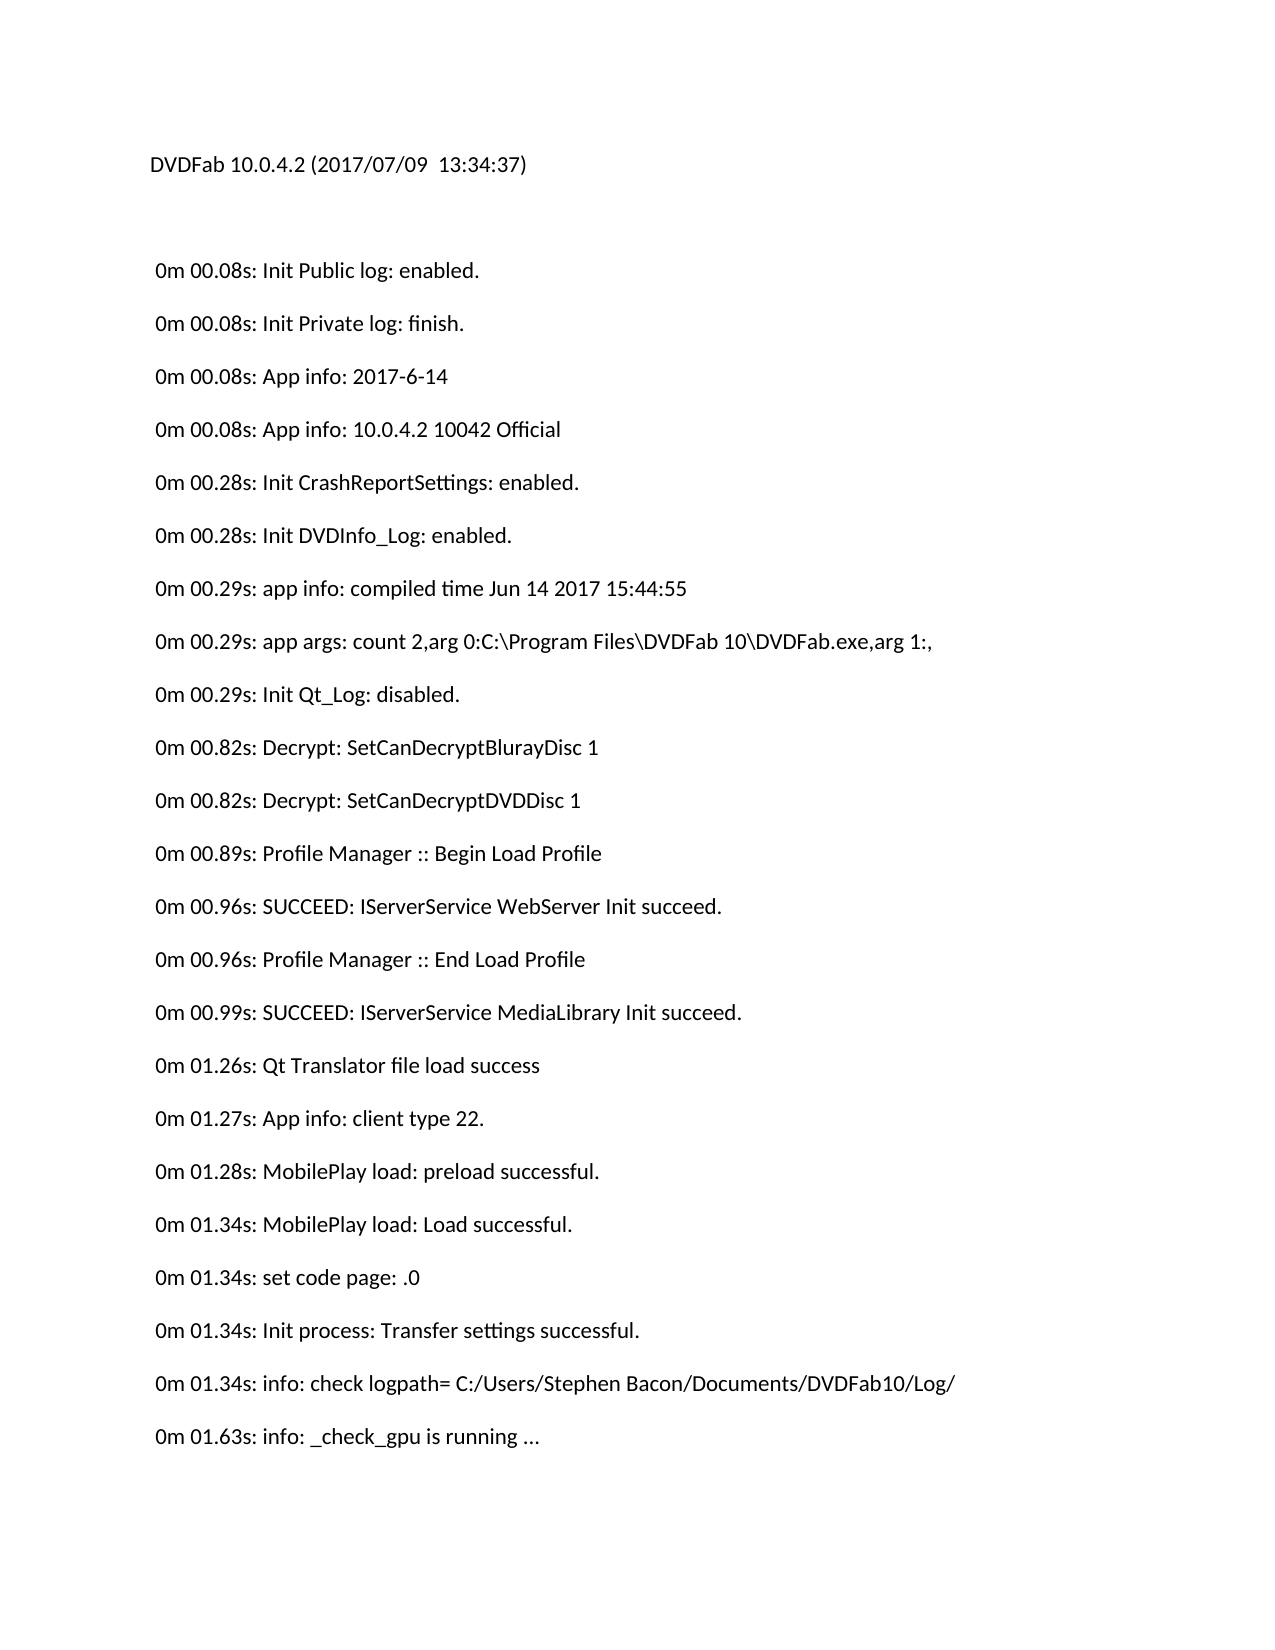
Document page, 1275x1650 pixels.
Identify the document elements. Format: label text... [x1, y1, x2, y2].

text 0m 01.27s: App info: client type 22. [150, 1104, 1125, 1132]
text 0m 00.96s: Profile Manager :: End Load Profile [150, 945, 1125, 973]
text 0m 01.34s: info: check logpath= C:/Users/Stephen Bacon/Documents/DVDFab10/Log/ [150, 1369, 1125, 1397]
text DVDFab 10.0.4.2 (2017/07/09 13:34:37) [150, 150, 1125, 178]
text 0m 00.08s: App info: 2017-6-14 [150, 362, 1125, 390]
text 0m 01.34s: Init process: Transfer settings successful. [150, 1316, 1125, 1344]
text 0m 01.34s: MobilePlay load: Load successful. [150, 1210, 1125, 1238]
text 0m 00.08s: Init Public log: enabled. [150, 256, 1125, 284]
text 0m 01.28s: MobilePlay load: preload successful. [150, 1157, 1125, 1185]
text 0m 01.63s: info: _check_gpu is running ... [150, 1422, 1125, 1451]
text 0m 00.29s: app info: compiled time Jun 14 2017 15:44:55 [150, 574, 1125, 602]
text 0m 00.82s: Decrypt: SetCanDecryptDVDDisc 1 [150, 786, 1125, 814]
text 0m 00.08s: Init Private log: finish. [150, 309, 1125, 337]
text 0m 00.82s: Decrypt: SetCanDecryptBlurayDisc 1 [150, 733, 1125, 761]
text 0m 00.29s: Init Qt_Log: disabled. [150, 680, 1125, 708]
text 0m 00.89s: Profile Manager :: Begin Load Profile [150, 839, 1125, 867]
text 0m 00.08s: App info: 10.0.4.2 10042 Official [150, 415, 1125, 443]
text 0m 00.28s: Init CrashReportSettings: enabled. [150, 468, 1125, 496]
text 0m 00.28s: Init DVDInfo_Log: enabled. [150, 521, 1125, 549]
text 0m 00.96s: SUCCEED: IServerService WebServer Init succeed. [150, 892, 1125, 920]
text 0m 01.26s: Qt Translator file load success [150, 1051, 1125, 1079]
text 0m 00.99s: SUCCEED: IServerService MediaLibrary Init succeed. [150, 998, 1125, 1026]
text 0m 01.34s: set code page: .0 [150, 1263, 1125, 1291]
text 0m 00.29s: app args: count 2,arg 0:C:\Program Files\DVDFab 10\DVDFab.exe,arg 1:, [150, 627, 1125, 655]
